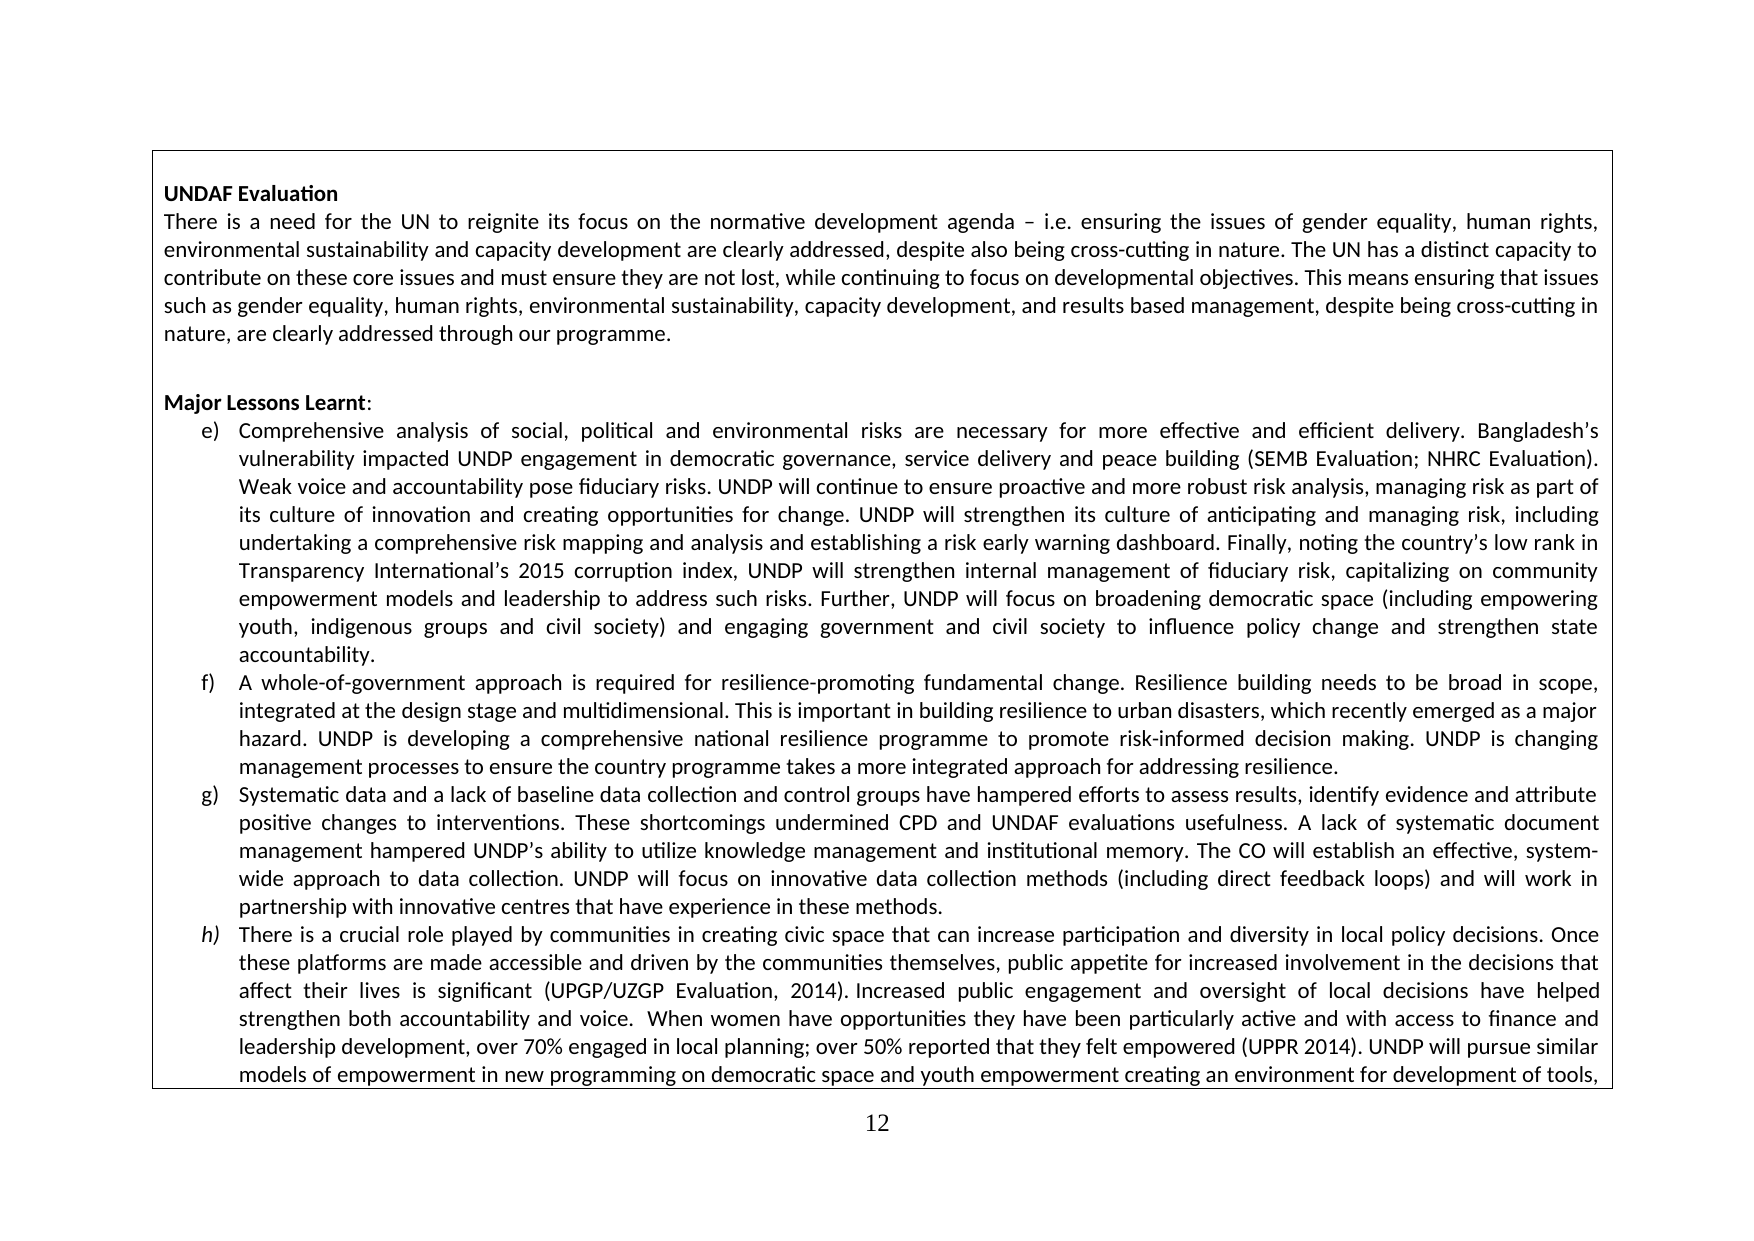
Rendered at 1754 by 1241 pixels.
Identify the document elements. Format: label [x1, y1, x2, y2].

table_cell [153, 151, 1612, 1088]
